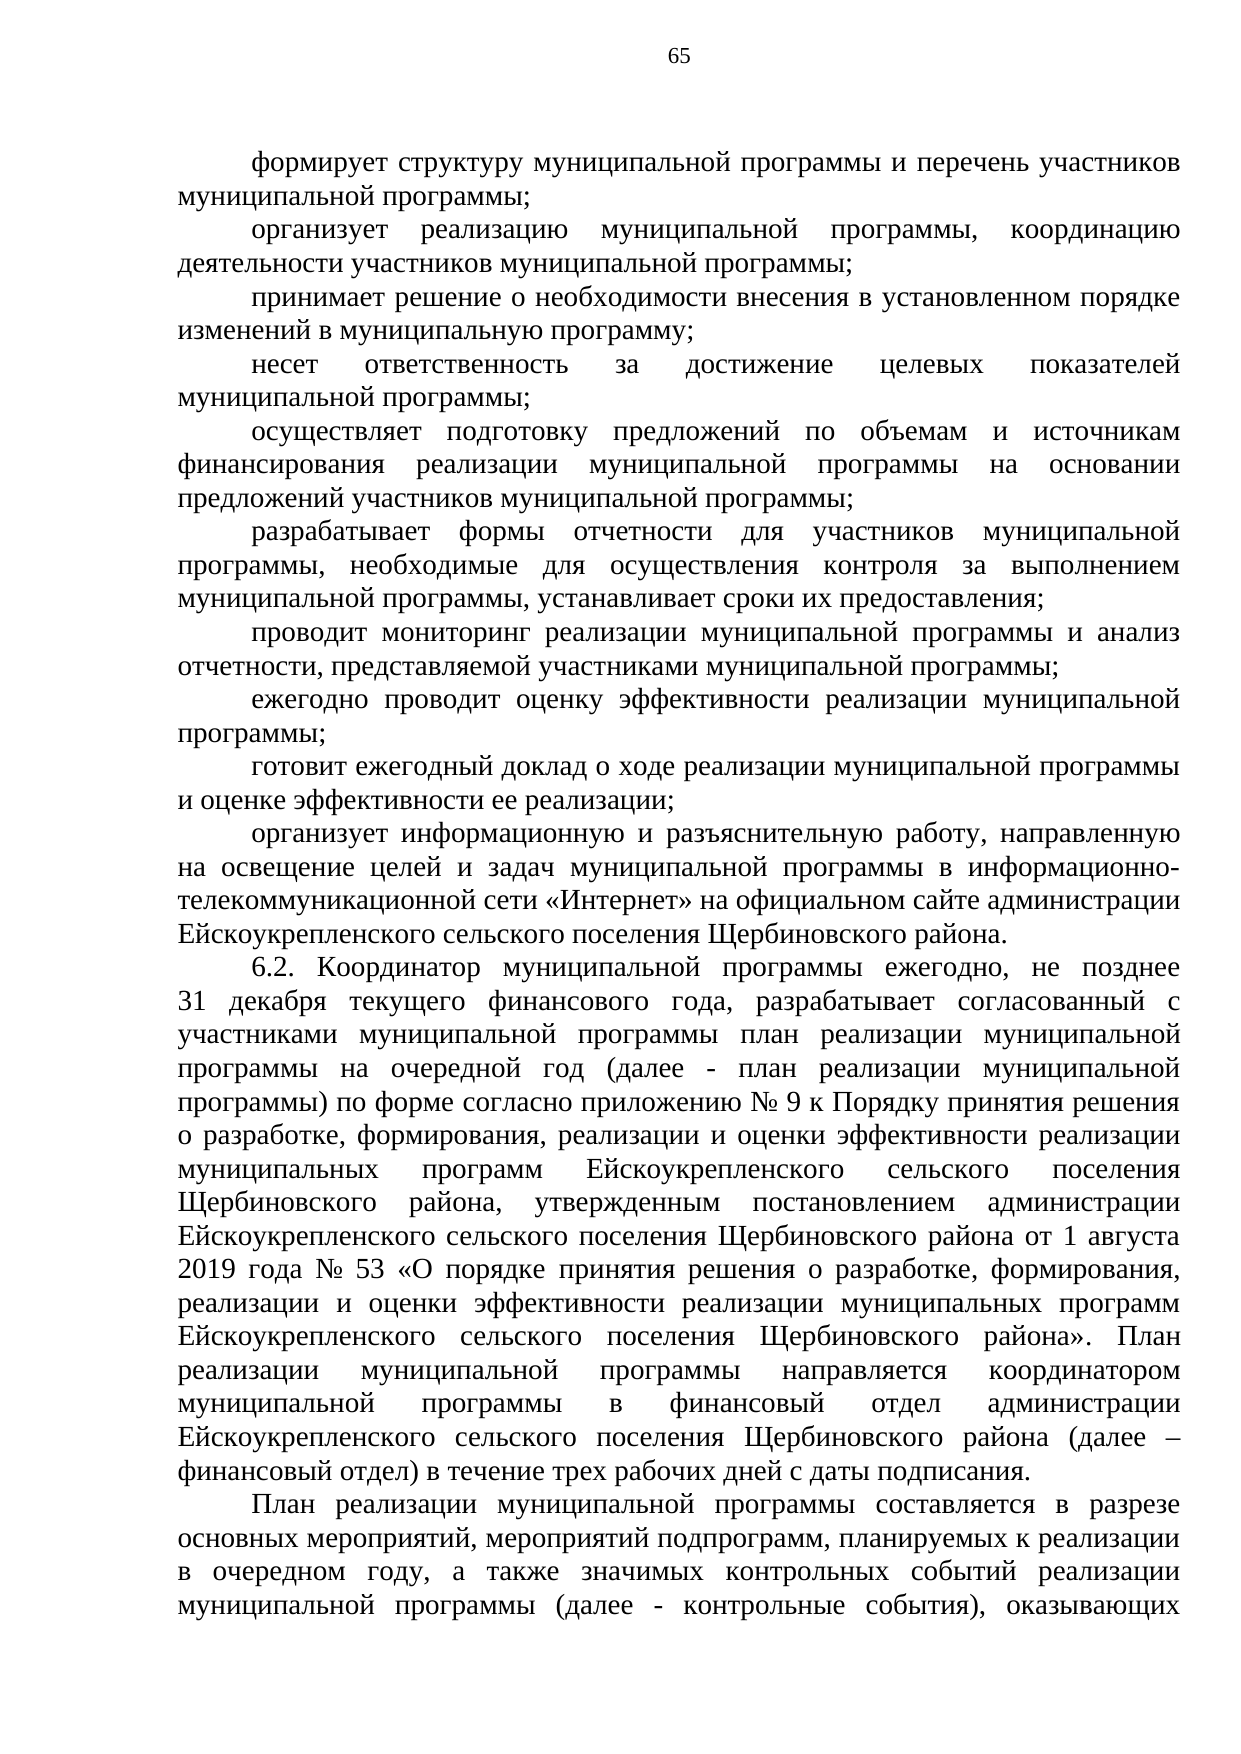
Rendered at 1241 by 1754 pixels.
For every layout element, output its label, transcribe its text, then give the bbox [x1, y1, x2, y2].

text организует реализацию муниципальной программы, координацию деятельности участников муниципальной программы; [177, 212, 1181, 279]
text проводит мониторинг реализации муниципальной программы и анализ отчетности, представляемой участниками муниципальной программы; [177, 614, 1181, 681]
text 6.2. Координатор муниципальной программы ежегодно, не позднее 31 декабря текущего финансового года, разрабатывает согласованный с участниками муниципальной программы план реализации муниципальной программы на очередной год (далее - план реализации муниципальной программы) по форме согласно приложению № 9 к Порядку принятия решения о разработке, формирования, реализации и оценки эффективности реализации муниципальных программ Ейскоукрепленского сельского поселения Щербиновского района, утвержденным постановлением администрации Ейскоукрепленского сельского поселения Щербиновского района от 1 августа 2019 года № 53 «О порядке принятия решения о разработке, формирования, реализации и оценки эффективности реализации муниципальных программ Ейскоукрепленского сельского поселения Щербиновского района». План реализации муниципальной программы направляется координатором муниципальной программы в финансовый отдел администрации Ейскоукрепленского сельского поселения Щербиновского района (далее – финансовый отдел) в течение трех рабочих дней с даты подписания. [177, 949, 1181, 1486]
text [177, 1486, 1181, 1620]
text принимает решение о необходимости внесения в установленном порядке изменений в муниципальную программу; [177, 279, 1181, 346]
text организует информационную и разъяснительную работу, направленную на освещение целей и задач муниципальной программы в информационно-телекоммуникационной сети «Интернет» на официальном сайте администрации Ейскоукрепленского сельского поселения Щербиновского района. [177, 815, 1181, 949]
text разрабатывает формы отчетности для участников муниципальной программы, необходимые для осуществления контроля за выполнением муниципальной программы, устанавливает сроки их предоставления; [177, 513, 1181, 614]
text готовит ежегодный доклад о ходе реализации муниципальной программы и оценке эффективности ее реализации; [177, 748, 1181, 815]
text формирует структуру муниципальной программы и перечень участников муниципальной программы; [177, 144, 1181, 212]
text осуществляет подготовку предложений по объемам и источникам финансирования реализации муниципальной программы на основании предложений участников муниципальной программы; [177, 413, 1181, 513]
text несет ответственность за достижение целевых показателей муниципальной программы; [177, 346, 1181, 413]
text ежегодно проводит оценку эффективности реализации муниципальной программы; [177, 681, 1181, 748]
